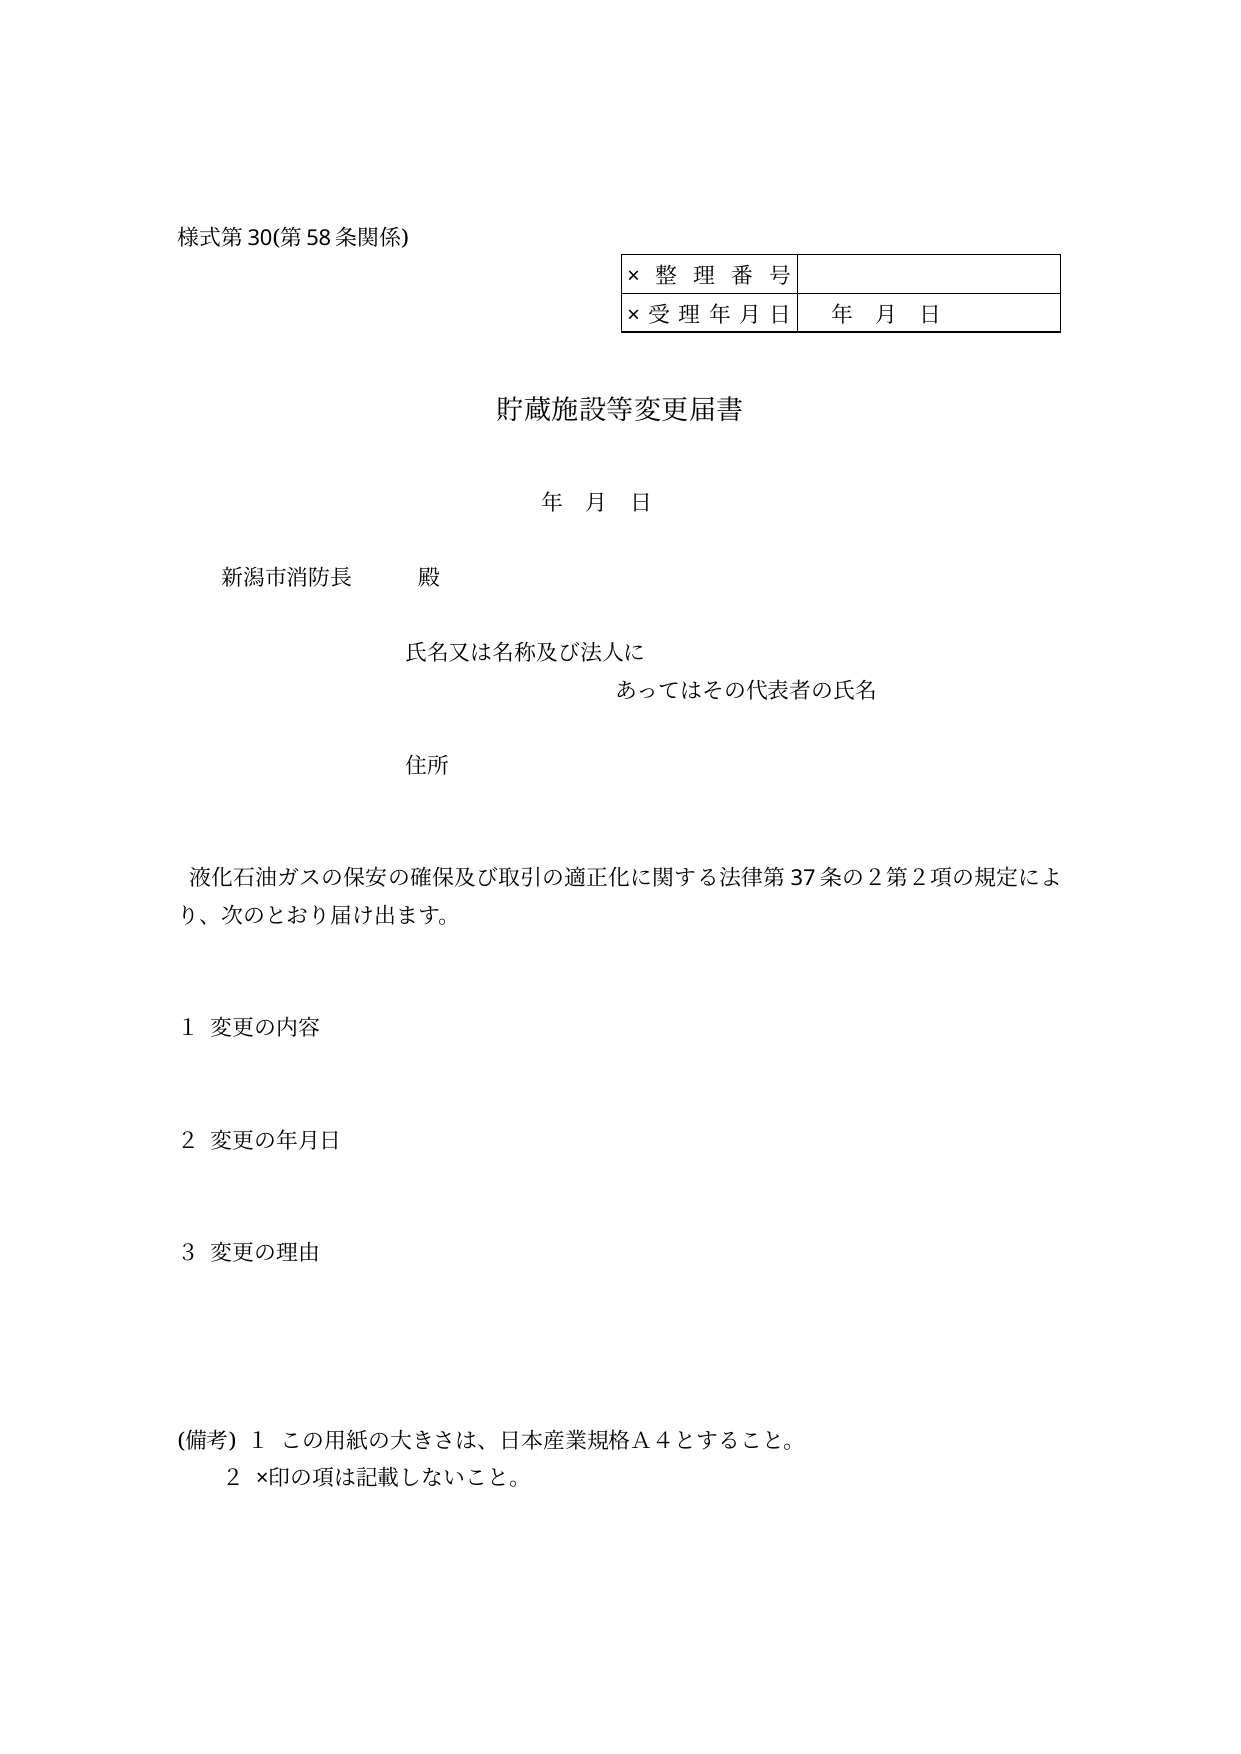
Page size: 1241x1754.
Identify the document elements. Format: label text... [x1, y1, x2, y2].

text 住所 [177, 745, 1063, 782]
table_cell 年 月 日 [798, 294, 1060, 331]
table_cell ×受理年月日 [622, 294, 797, 331]
text ２ ×印の項は記載しないこと。 [177, 1457, 1063, 1495]
table_header ×整理番号 [622, 255, 797, 293]
text 氏名又は名称及び法人に [177, 632, 1063, 670]
text １ 変更の内容 [177, 1007, 1063, 1045]
text あってはその代表者の氏名 [177, 670, 1063, 707]
text 貯蔵施設等変更届書 [177, 370, 1063, 445]
text 年 月 日 [177, 482, 1063, 520]
table_header [798, 255, 1060, 293]
text ２ 変更の年月日 [177, 1120, 1063, 1157]
text (備考) １ この用紙の大きさは、日本産業規格Ａ４とすること。 [177, 1420, 1063, 1457]
text 新潟市消防長 殿 [177, 557, 1063, 595]
text 様式第30(第58条関係) [177, 217, 1063, 254]
text ３ 変更の理由 [177, 1232, 1063, 1270]
text 液化石油ガスの保安の確保及び取引の適正化に関する法律第37条の２第２項の規定により、次のとおり届け出ます。 [177, 857, 1063, 932]
